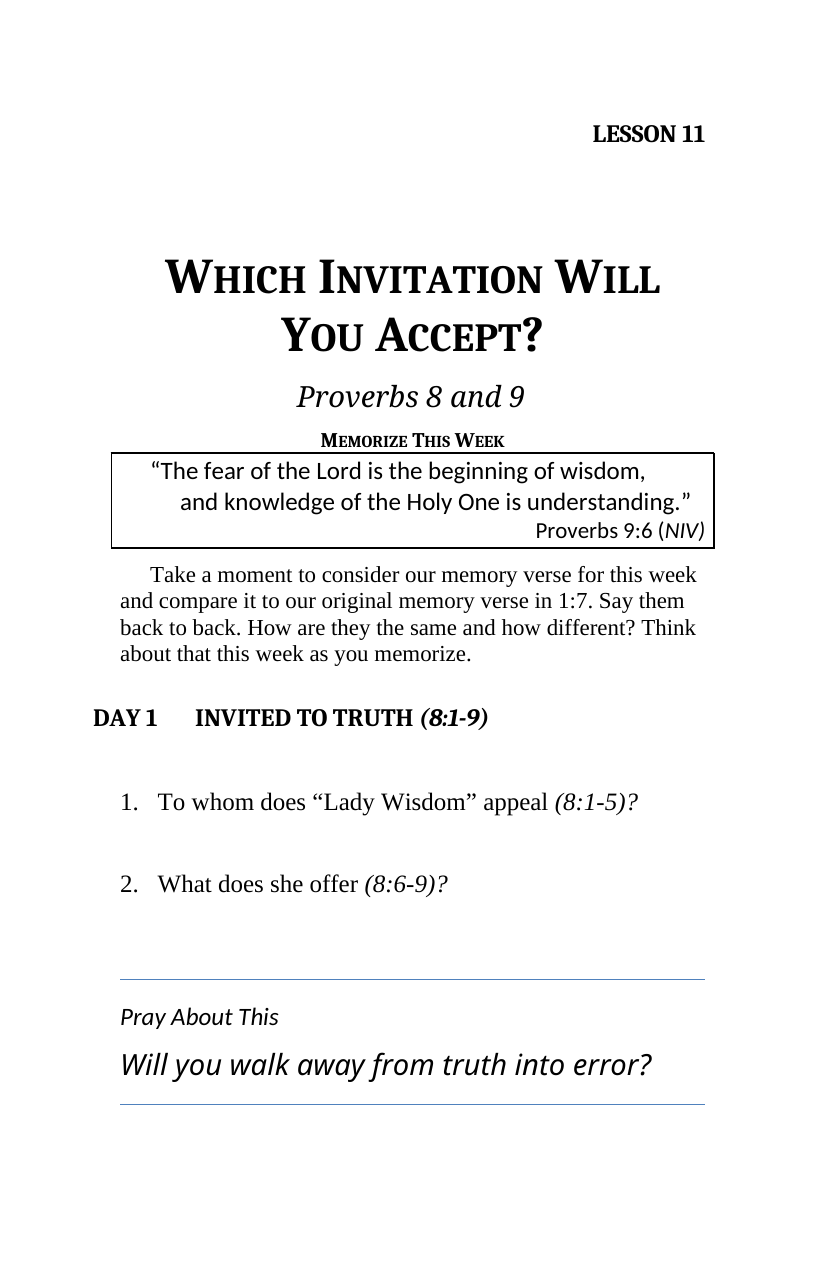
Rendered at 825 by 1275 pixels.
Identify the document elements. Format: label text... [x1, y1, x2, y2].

text Take a moment to consider our memory verse for this week and compare it to our original memory verse in 1:7. Say them back to back. How are they the same and how different? Think about that this week as you memorize. [120, 561, 705, 667]
text Will you walk away from truth into error? [120, 1022, 705, 1104]
subtitle Proverbs 8 and 9 [120, 376, 705, 416]
list What does she offer (8:6-9)? [120, 869, 705, 898]
subtitle Invited to truth (8:1-9) [157, 704, 705, 733]
text Proverbs 9:6 (NIV) [112, 513, 713, 547]
text Pray About This [120, 980, 705, 1022]
subtitle Memorize This Week [120, 428, 705, 452]
text “The fear of the Lord is the beginning of wisdom, [112, 454, 713, 486]
subtitle Which Invitation Will You Accept? [120, 249, 705, 364]
list To whom does “Lady Wisdom” appeal (8:1-5)? [120, 787, 705, 815]
text and knowledge of the Holy One is understanding.” [120, 486, 705, 513]
subtitle Lesson 11 [120, 120, 705, 149]
